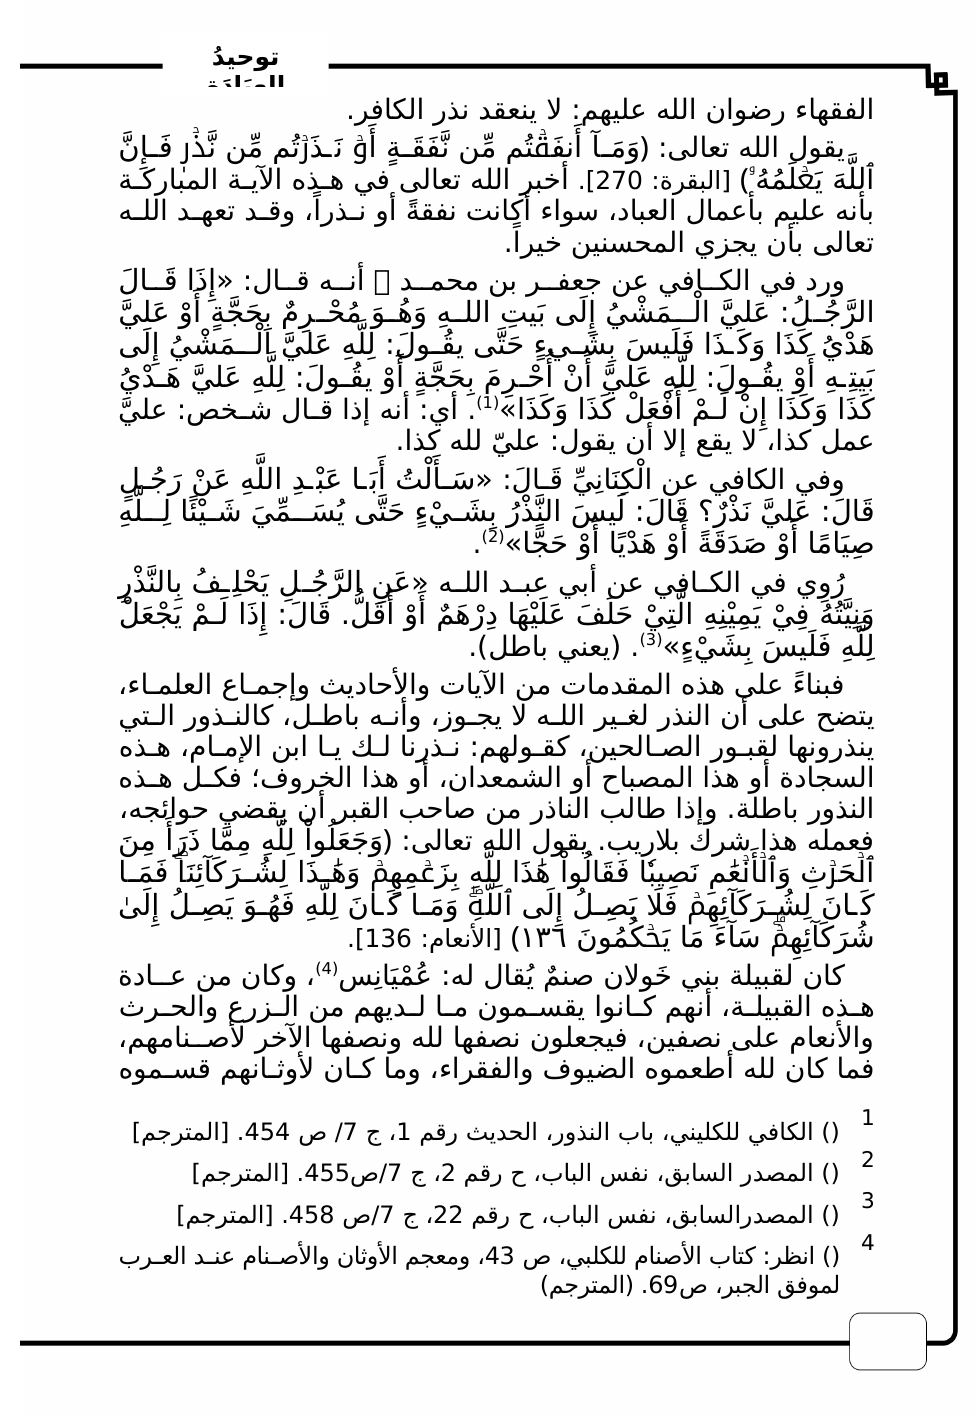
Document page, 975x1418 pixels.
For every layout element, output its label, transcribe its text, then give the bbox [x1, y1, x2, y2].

text وفي الكافي عن الْكِنَانِيِّ قَالَ: «سَأَلْتُ أَبَا عَبْدِ اللَّهِ عَنْ رَجُلٍ قَالَ: عَليَّ نَذْرٌ؟ قَالَ: لَیسَ النَّذْرُ بِشَيْ‏ءٍ حَتَّى یُسَـمِّيَ شَیْئًا لِـلَّهِ صِیَامًا أَوْ صَدَقَةً أَوْ هَدْیًا أَوْ حَجًّا»(). [118, 463, 874, 560]
text يقول الله تعالى: ﴿وَمَآ أَنفَقۡتُم مِّن نَّفَقَةٍ أَوۡ نَذَرۡتُم مِّن نَّذۡرٖ فَإِنَّ ٱللَّهَ يَعۡلَمُهُۥ﴾ [البقرة: 270]. أخبر الله تعالى في هذه الآية المباركة بأنه عليم بأعمال العباد، سواء أكانت نفقةً أو نذراً، وقد تعهد الله تعالى بأن يجزي المحسنين خيراً. [118, 132, 874, 258]
text ورد في الكافي عن جعفر بن محمد  أنه قال: «إِذَا قَالَ الرَّجُلُ: عَليَّ الْـمَشْيُ إِلَى بَیتِ اللهِ وَهُوَ مُحْرِمٌ بِحَجَّةٍ أَوْ عَليَّ هَدْيُ كَذَا وَكَذَا فَلَیسَ بِشَي‏ءٍ حَتَّى یقُولَ: لِلَّهِ عَليَّ الْـمَشْيُ إِلَى بَیتِهِ أَوْ یقُولَ: لِلَّهِ عَليَّ أَنْ أُحْرِمَ بِحَجَّةٍ أَوْ یقُولَ: لِلَّهِ عَليَّ هَدْيُ كَذَا وَكَذَا إِنْ لَـمْ أَفْعَلْ كَذَا وَكَذَا»(). أي: أنه إذا قال شخص: عليَّ عمل كذا، لا يقع إلا أن يقول: عليّ لله كذا. [118, 265, 874, 457]
text رُوِي في الكافي عن أبي عبد الله «عَنِ الرَّجُلِ یَحْلِفُ بِالنَّذْرِ وَنِیَّتُهُ فِيْ یَمِیْنِهِ الَّتِيْ حَلَفَ عَلَیْهَا دِرْهَمٌ أَوْ أَقَلُّ. قَالَ: إِذَا لَـمْ یَجْعَلْ لِلَّهِ فَلَیسَ بِشَيْءٍ»(). (يعني باطل). [118, 567, 874, 663]
picture [20, 0, 975, 1418]
text فبناءً على هذه المقدمات من الآيات والأحاديث وإجماع العلماء، يتضح على أن النذر لغير الله لا يجوز، وأنه باطل، كالنذور التي ينذرونها لقبور الصالحين، كقولهم: نذرنا لك يا ابن الإمام، هذه السجادة أو هذا المصباح أو الشمعدان، أو هذا الخروف؛ فكل هذه النذور باطلة. وإذا طالب الناذر من صاحب القبر أن يقضي حوائجه، فعمله هذا شرك بلاريب. يقول الله تعالى: ﴿وَجَعَلُواْ لِلَّهِ مِمَّا ذَرَأَ مِنَ ٱلۡحَرۡثِ وَٱلۡأَنۡعَٰمِ نَصِيبٗا فَقَالُواْ هَٰذَا لِلَّهِ بِزَعۡمِهِمۡ وَهَٰذَا لِشُرَكَآئِنَاۖ فَمَا كَانَ لِشُرَكَآئِهِمۡ فَلَا يَصِلُ إِلَى ٱللَّهِۖ وَمَا كَانَ لِلَّهِ فَهُوَ يَصِلُ إِلَىٰ شُرَكَآئِهِمۡۗ سَآءَ مَا يَحۡكُمُونَ ١٣٦﴾ [الأنعام: 136].‬ [118, 669, 874, 954]
